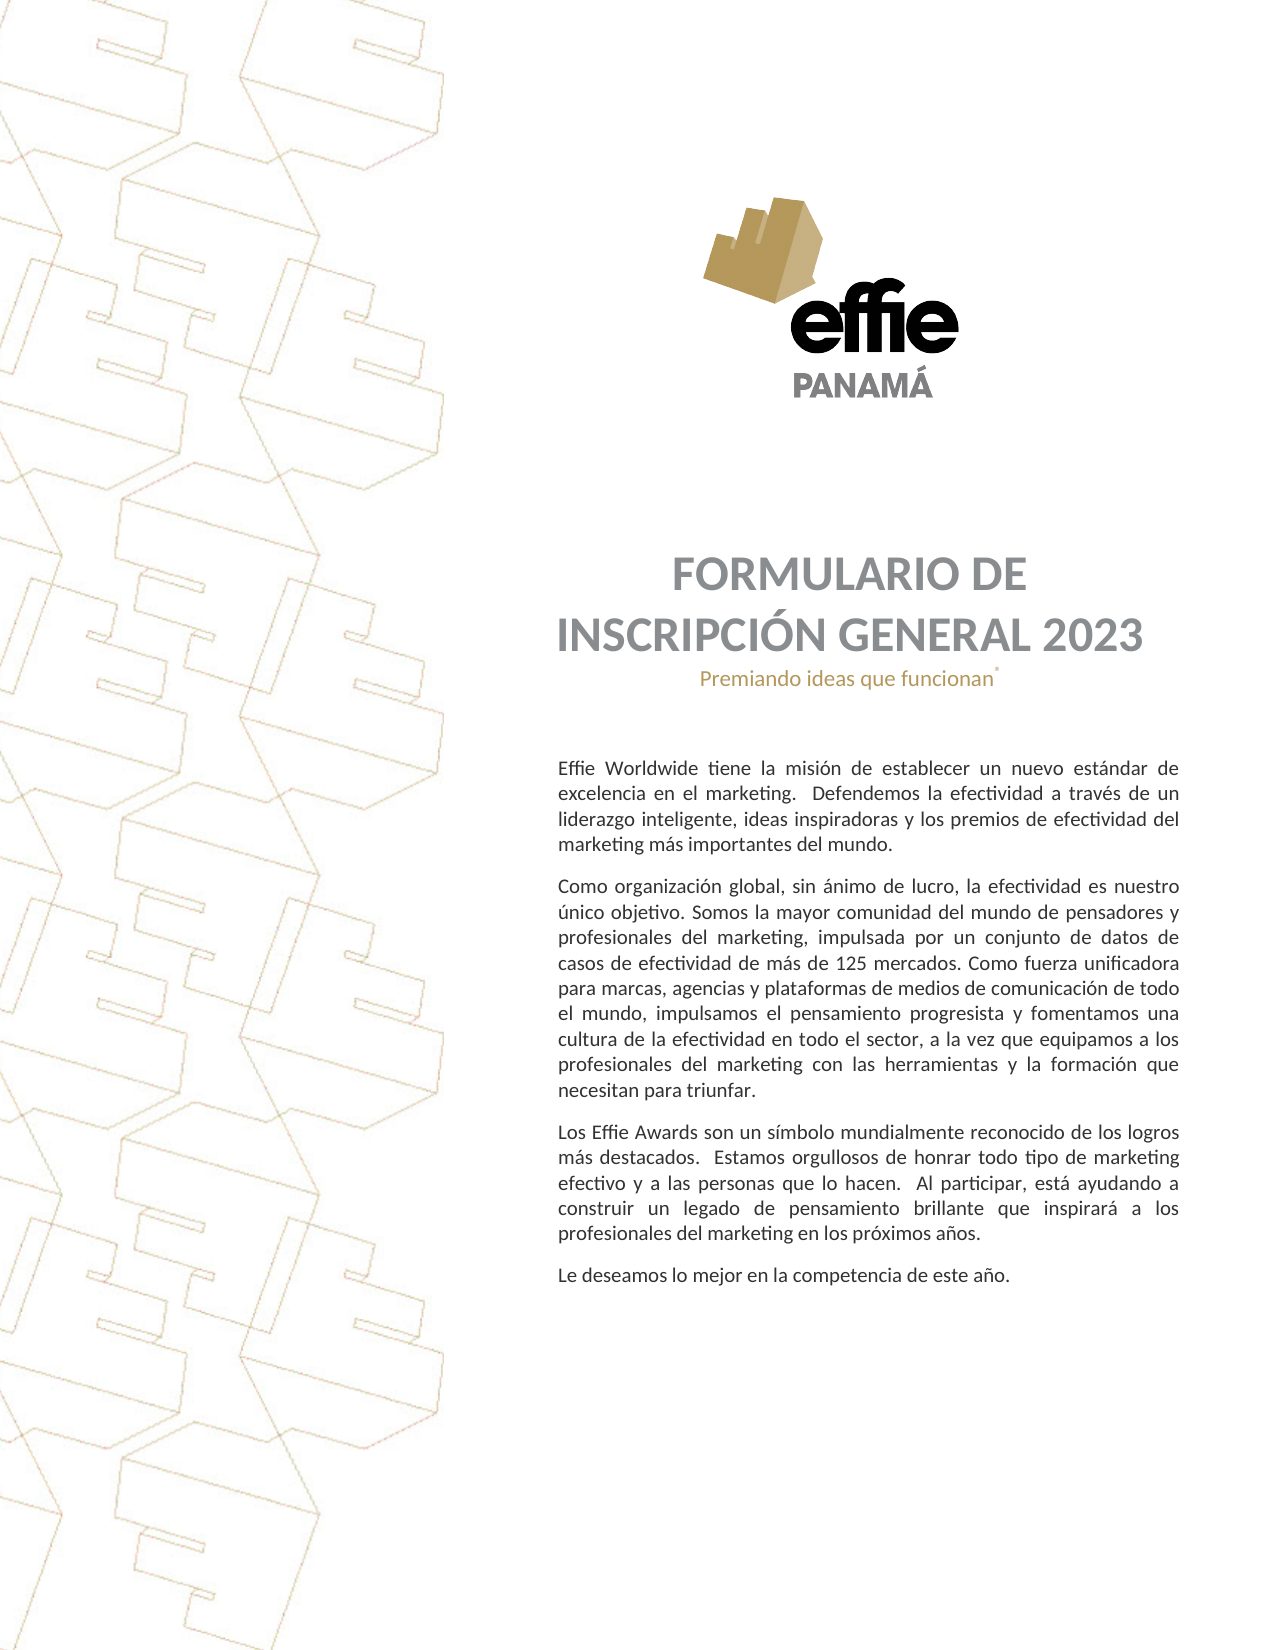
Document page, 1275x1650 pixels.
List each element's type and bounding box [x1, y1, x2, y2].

picture [702, 196, 960, 399]
picture [0, 0, 443, 1650]
